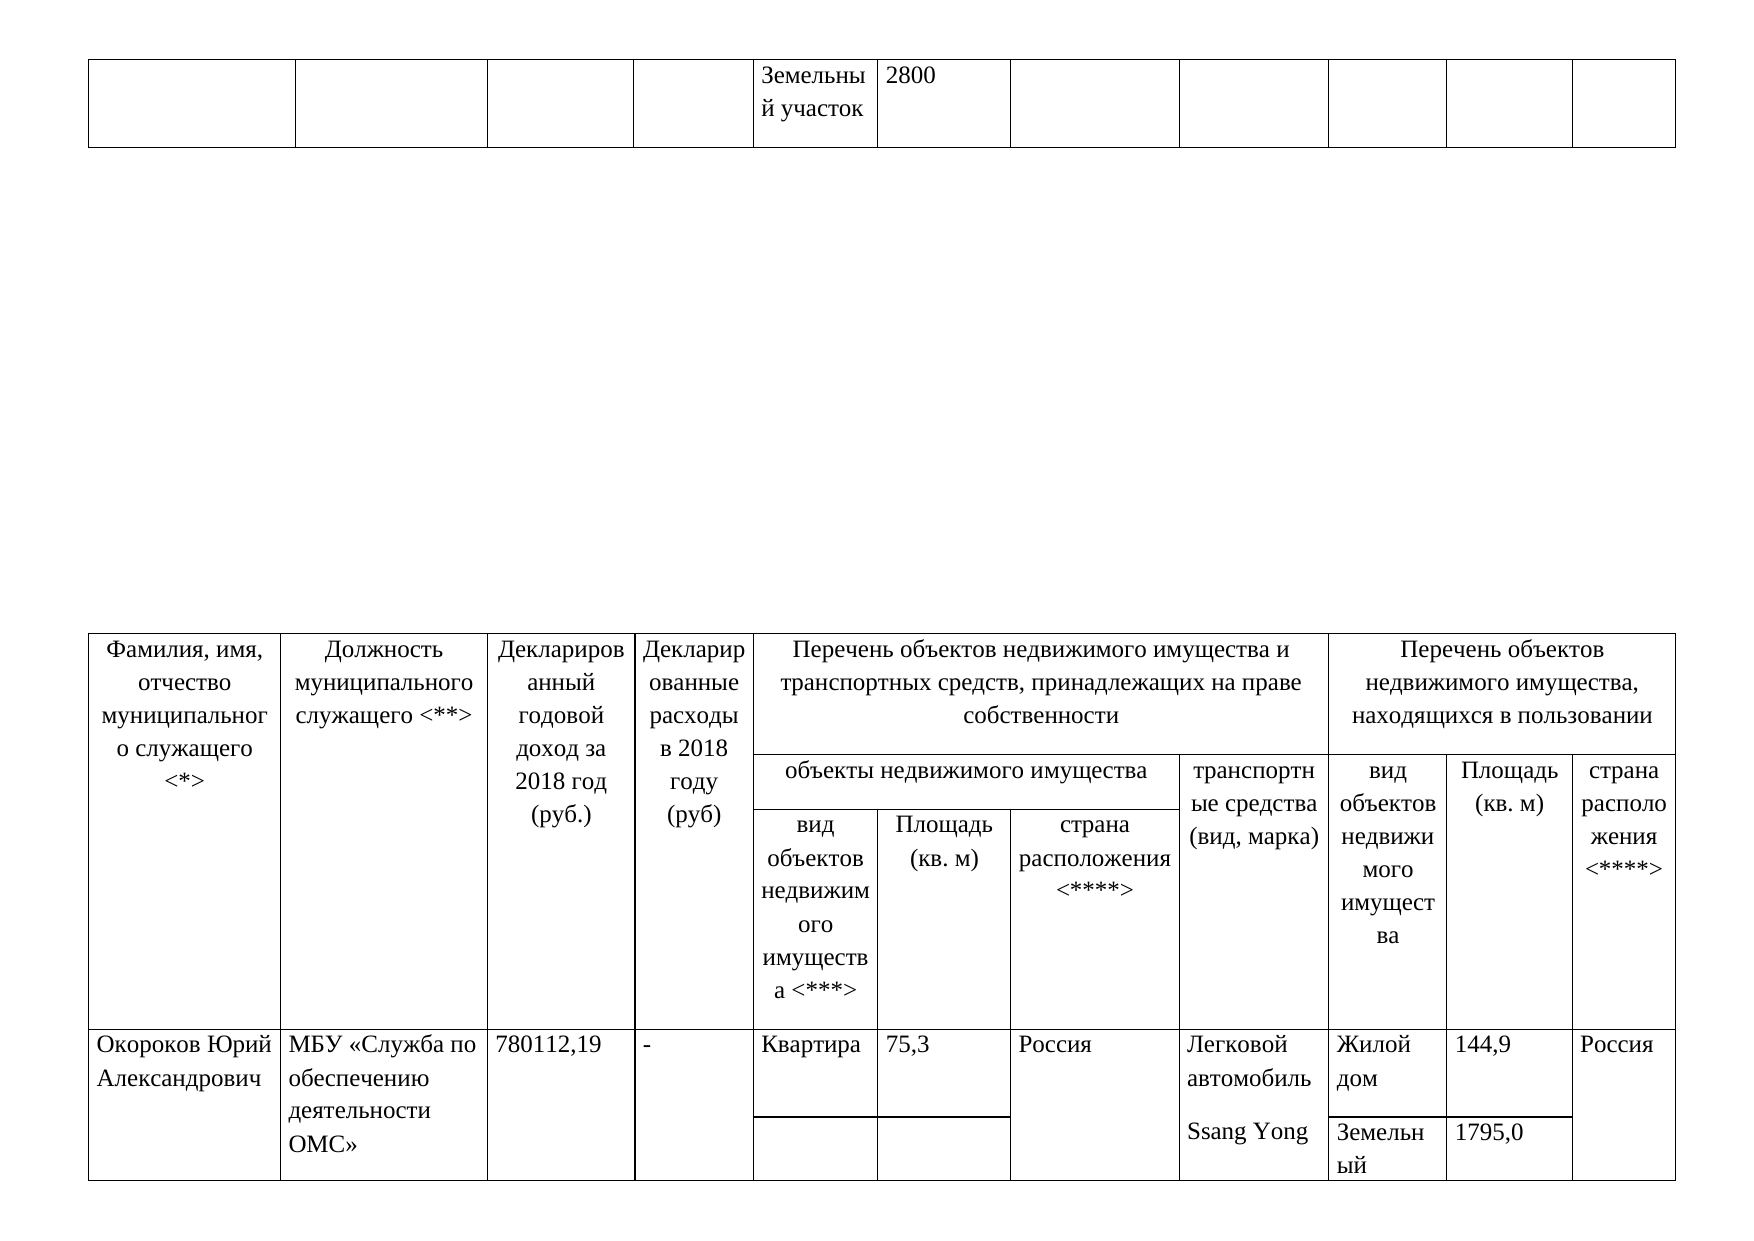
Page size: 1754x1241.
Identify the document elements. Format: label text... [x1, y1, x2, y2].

table_cell объекты недвижимого имущества [754, 755, 1179, 808]
table_header Декларированные расходы в 2018 году (руб) [636, 634, 753, 1028]
table_cell вид объектов недвижимого имущества <***> [754, 810, 877, 1028]
table_cell Россия [1573, 1030, 1675, 1180]
table_cell Земельный участок [754, 60, 877, 147]
table_header Перечень объектов недвижимого имущества и транспортных средств, принадлежащих на праве собственности [754, 634, 1328, 754]
table_header Должность муниципального служащего <**> [281, 634, 487, 1028]
table_cell Жилой дом [1329, 1030, 1446, 1116]
table_cell Площадь (кв. м) [1447, 755, 1572, 1028]
table_cell страна расположения <****> [1573, 755, 1675, 1028]
table_cell страна расположения <****> [1011, 810, 1179, 1028]
table_cell вид объектов недвижимого имущества [1329, 755, 1446, 1028]
table_cell [878, 1118, 1010, 1180]
table_cell 2800 [878, 60, 1010, 147]
table_cell Земельный участок [1329, 1118, 1446, 1180]
table_header Перечень объектов недвижимого имущества, находящихся в пользовании [1329, 634, 1675, 754]
table_cell [754, 1118, 877, 1180]
table_cell 1795,0 [1447, 1118, 1572, 1180]
table_cell Легковой автомобиль Ssang Yong KYRON [1180, 1030, 1328, 1180]
table_cell Площадь (кв. м) [878, 810, 1010, 1028]
table_cell 780112,19 [488, 1030, 634, 1180]
table_cell Окороков Юрий Александрович [89, 1030, 280, 1180]
table_cell - [636, 1030, 753, 1180]
table_cell МБУ «Служба по обеспечению деятельности ОМС» [281, 1030, 487, 1180]
table_cell Россия [1011, 1030, 1179, 1180]
table_header Фамилия, имя, отчество муниципального служащего <*> [89, 634, 280, 1028]
table_cell Квартира [754, 1030, 877, 1116]
table_header Декларированный годовой доход за 2018 год (руб.) [488, 634, 634, 1028]
table_cell 144,9 [1447, 1030, 1572, 1116]
table_cell 75,3 [878, 1030, 1010, 1116]
table_cell транспортные средства (вид, марка) [1180, 755, 1328, 1028]
